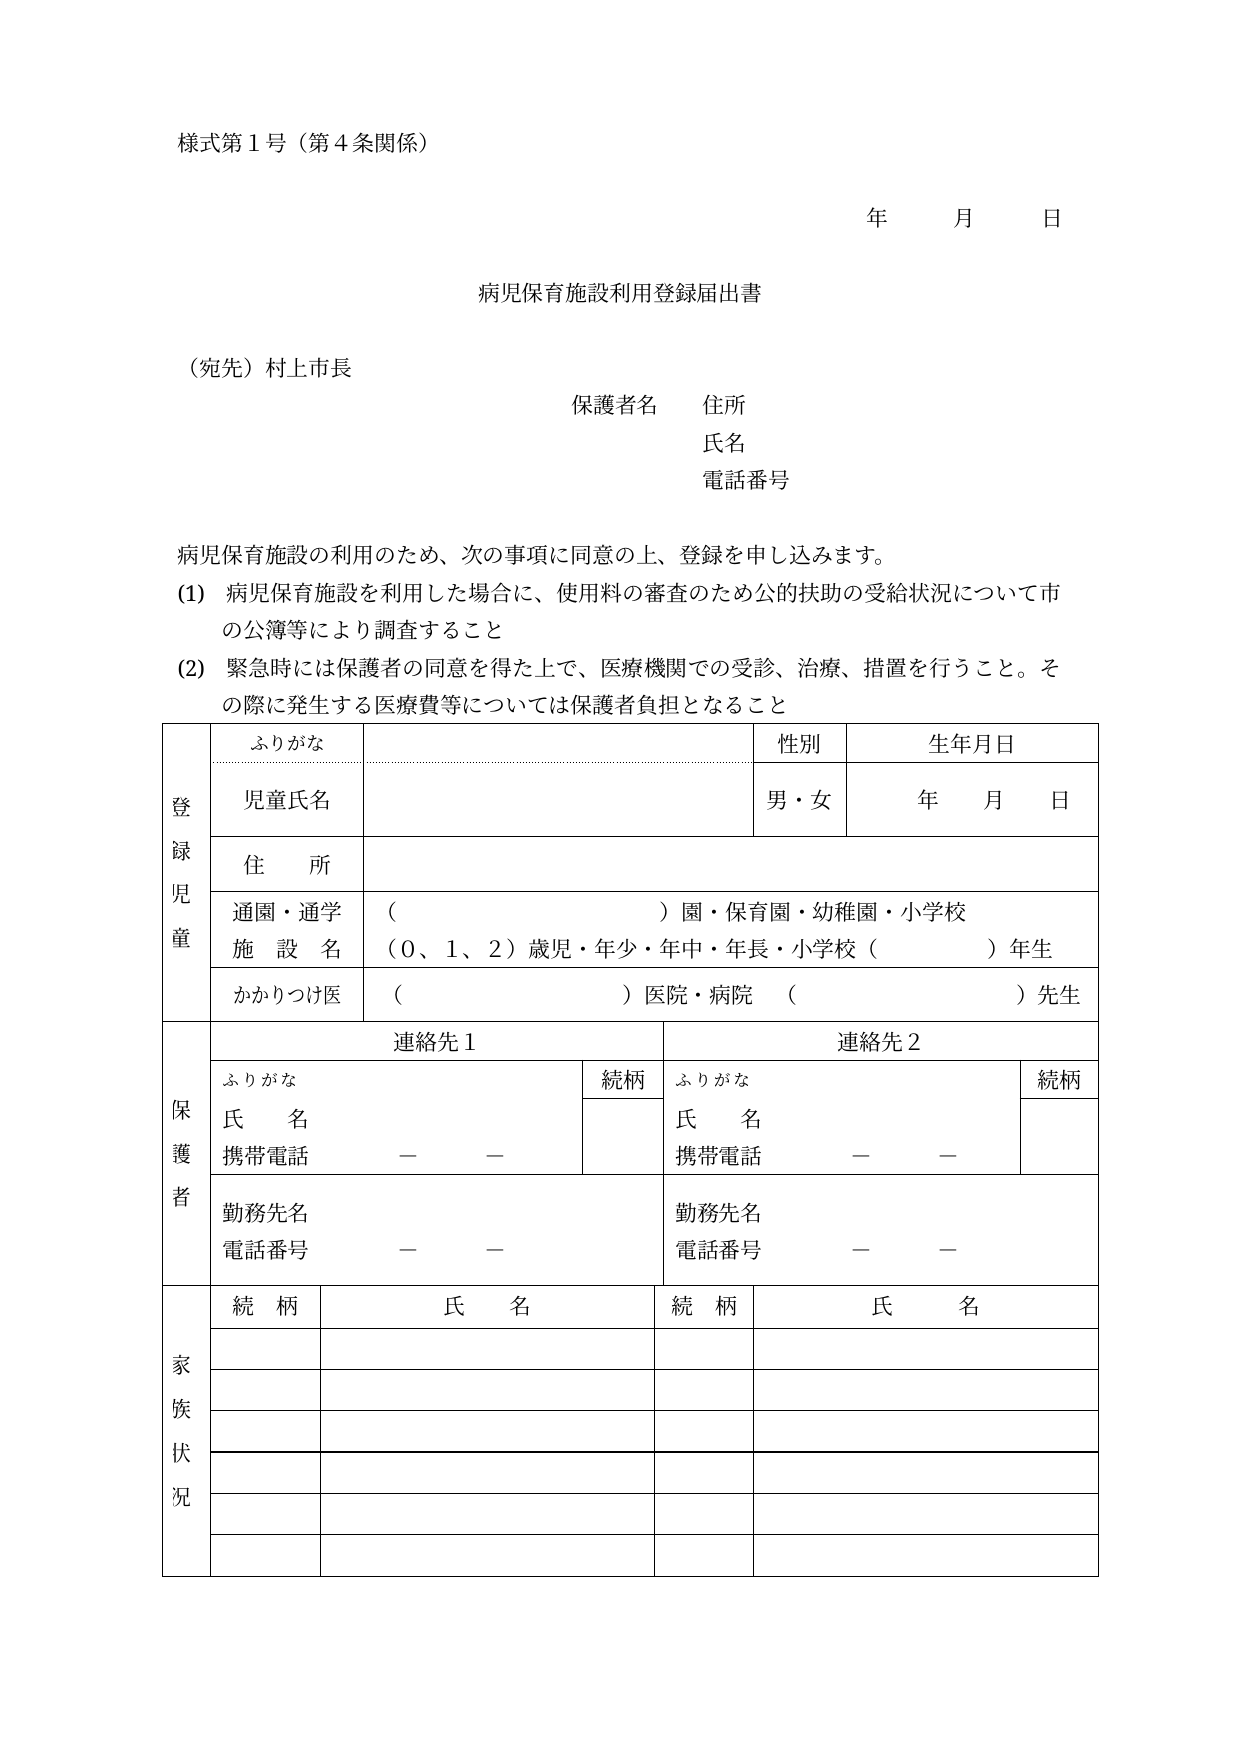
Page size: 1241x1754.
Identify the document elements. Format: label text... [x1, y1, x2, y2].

table_cell [211, 1453, 320, 1493]
table_cell [655, 1494, 753, 1534]
table_cell 続 柄 [655, 1286, 753, 1327]
table_cell 続 柄 [211, 1286, 320, 1327]
table_cell [321, 1535, 654, 1576]
table_cell [655, 1453, 753, 1493]
text 氏名 電話番号 [177, 423, 1063, 498]
table_cell [655, 1411, 753, 1451]
table_cell [211, 1329, 320, 1369]
table_cell 続柄 [1021, 1061, 1098, 1098]
table_cell 家 族 状 況 [163, 1286, 210, 1576]
table_cell [655, 1329, 753, 1369]
table_cell [211, 1535, 320, 1576]
table_cell 男・女 [754, 763, 846, 836]
table_cell [1021, 1099, 1098, 1174]
table_cell [211, 1411, 320, 1451]
table_cell 氏 名 [321, 1286, 654, 1327]
table_cell 氏 名 携帯電話 － － [211, 1098, 582, 1174]
table_cell ふりがな [211, 1061, 582, 1098]
table_cell ふりがな [664, 1061, 1020, 1098]
table_cell 連絡先２ [664, 1022, 1098, 1059]
table_cell [655, 1370, 753, 1410]
text 保護者名 住所 [177, 386, 1063, 423]
table_cell 連絡先１ [211, 1022, 663, 1059]
text 様式第１号（第４条関係） [177, 123, 1063, 161]
text 病児保育施設利用登録届出書 [177, 273, 1063, 311]
table_header 登 録 児 童 [163, 724, 210, 1021]
table_cell 児童氏名 [211, 762, 363, 836]
table_cell [364, 762, 753, 836]
table_cell 年 月 日 [847, 763, 1098, 836]
table_cell [754, 1411, 1098, 1451]
table_cell [321, 1370, 654, 1410]
table_cell [211, 1370, 320, 1410]
table_header [364, 724, 753, 762]
table_cell [754, 1453, 1098, 1493]
table_cell 勤務先名 電話番号 － － [211, 1175, 663, 1285]
table_cell [754, 1370, 1098, 1410]
table_cell 勤務先名 電話番号 － － [664, 1175, 1098, 1285]
table_cell （ ）園・保育園・幼稚園・小学校 （０、１、２）歳児・年少・年中・年長・小学校（ ）年生 [364, 892, 1098, 967]
table_cell かかりつけ医 [211, 968, 363, 1021]
table_cell [583, 1099, 663, 1174]
table_cell [754, 1535, 1098, 1576]
table_cell [754, 1329, 1098, 1369]
table_header 性別 [754, 724, 846, 762]
table_cell [321, 1453, 654, 1493]
table_cell [321, 1329, 654, 1369]
table_cell 氏 名 携帯電話 － － [664, 1098, 1020, 1174]
table_cell 住 所 [211, 837, 363, 891]
table_cell 保 護 者 [163, 1022, 210, 1285]
text 病児保育施設の利用のため、次の事項に同意の上、登録を申し込みます。 [177, 536, 1063, 573]
table_header 生年月日 [847, 724, 1098, 762]
table_cell [211, 1494, 320, 1534]
text (1) 病児保育施設を利用した場合に、使用料の審査のため公的扶助の受給状況について市の公簿等により調査すること [177, 573, 1063, 648]
table_cell （ ）医院・病院 （ ）先生 [364, 968, 1098, 1021]
table_header ふりがな [211, 724, 363, 762]
text （宛先）村上市長 [177, 348, 1063, 386]
text 年 月 日 [177, 198, 1063, 236]
table_cell 通園・通学 施 設 名 [211, 892, 363, 967]
table_cell [655, 1535, 753, 1576]
table_cell 続柄 [583, 1061, 663, 1098]
table_cell [321, 1494, 654, 1534]
table_cell [364, 837, 1098, 891]
table_cell [754, 1494, 1098, 1534]
table_cell [321, 1411, 654, 1451]
table_cell 氏 名 [754, 1286, 1098, 1327]
text (2) 緊急時には保護者の同意を得た上で、医療機関での受診、治療、措置を行うこと。その際に発生する医療費等については保護者負担となること [177, 648, 1063, 723]
